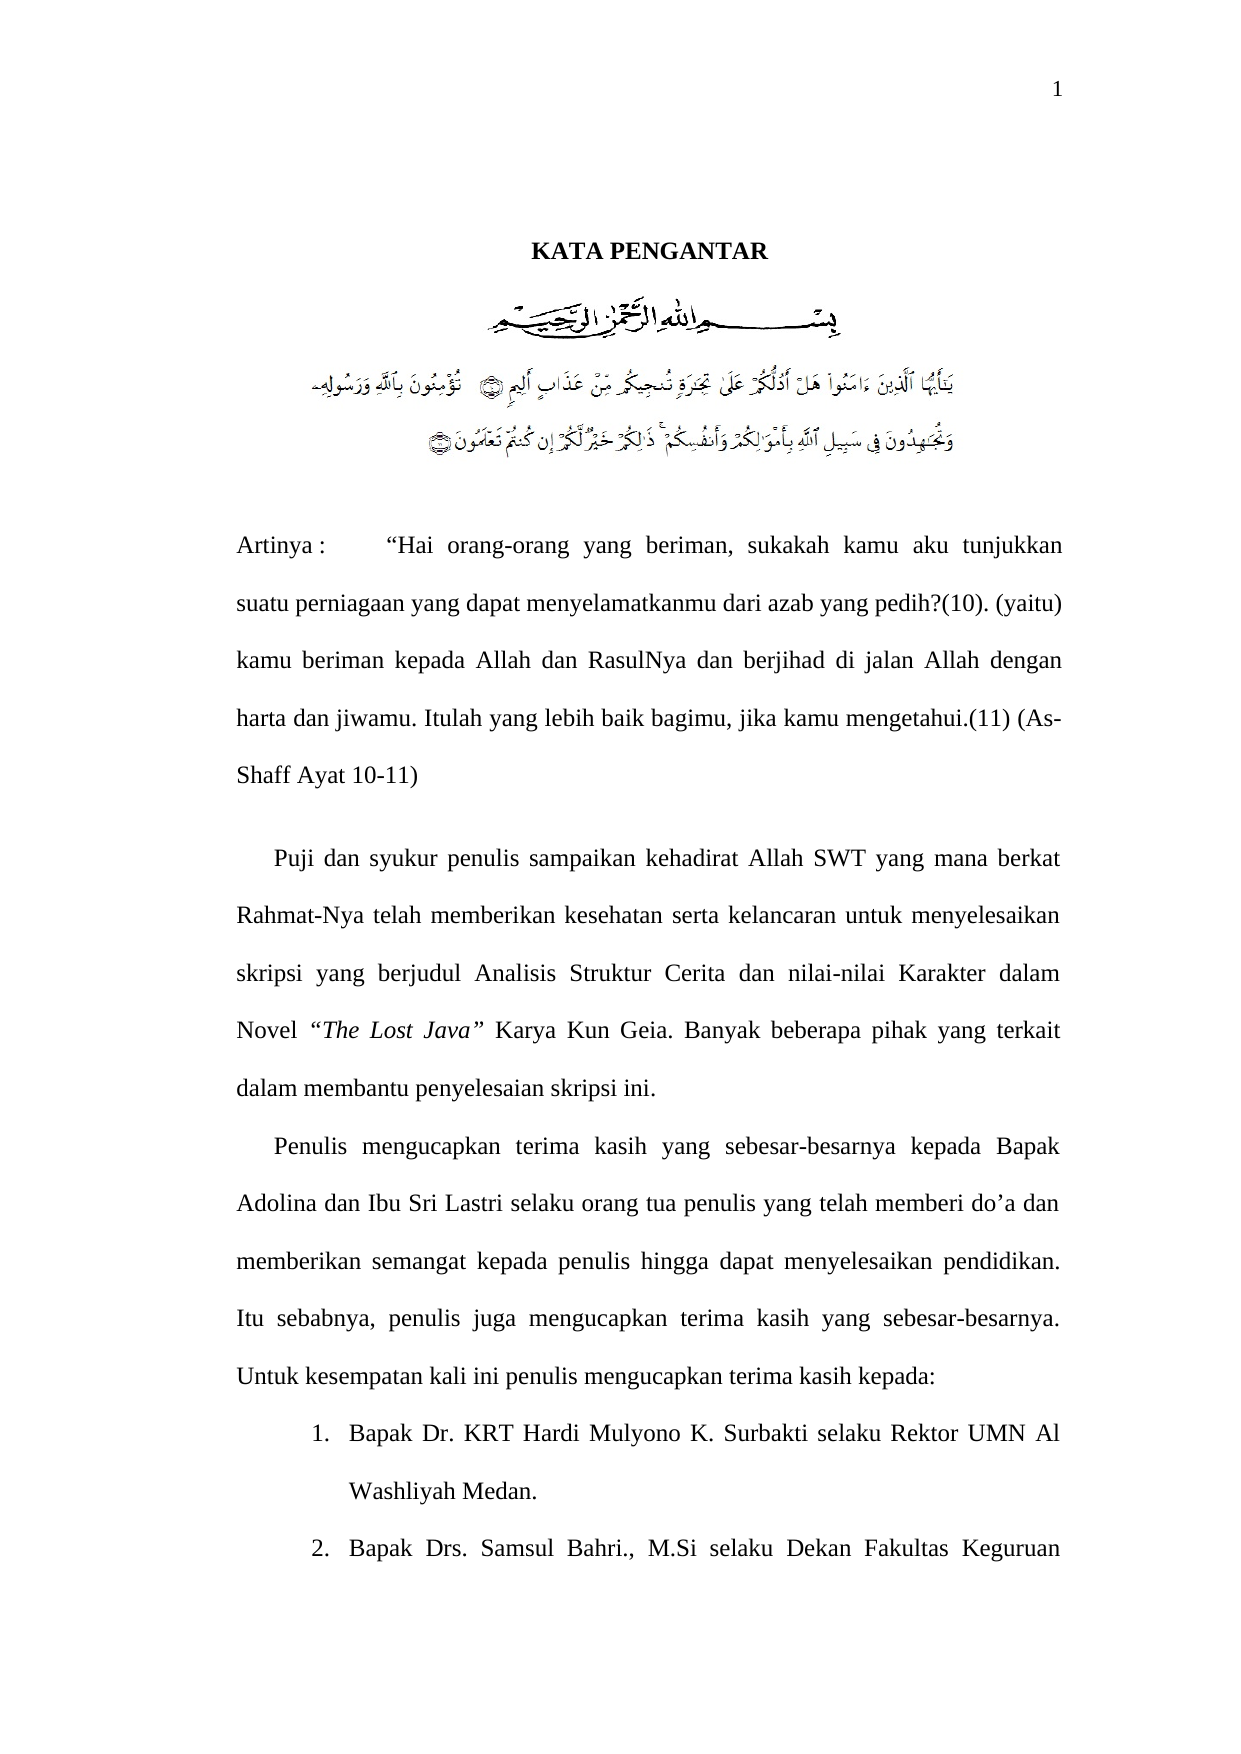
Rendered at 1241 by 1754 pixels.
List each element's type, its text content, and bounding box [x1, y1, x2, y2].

text Penulis mengucapkan terima kasih yang sebesar-besarnya kepada Bapak Adolina dan Ibu Sri Lastri selaku orang tua penulis yang telah memberi do’a dan memberikan semangat kepada penulis hingga dapat menyelesaikan pendidikan. Itu sebabnya, penulis juga mengucapkan terima kasih yang sebesar-besarnya. Untuk kesempatan kali ini penulis mengucapkan terima kasih kepada: [236, 1131, 1061, 1389]
subtitle Artinya : “Hai orang-orang yang beriman, sukakah kamu aku tunjukkan suatu perniagaan yang dapat menyelamatkanmu dari azab yang pedih?(10). (yaitu) kamu beriman kepada Allah dan RasulNya dan berjihad di jalan Allah dengan harta dan jiwamu. Itulah yang lebih baik bagimu, jika kamu mengetahui.(11) (As-Shaff Ayat 10-11) [236, 531, 1063, 789]
text KATA PENGANTAR [236, 236, 1063, 265]
text Puji dan syukur penulis sampaikan kehadirat Allah SWT yang mana berkat Rahmat-Nya telah memberikan kesehatan serta kelancaran untuk menyelesaikan skripsi yang berjudul Analisis Struktur Cerita dan nilai-nilai Karakter dalam Novel “The Lost Java” Karya Kun Geia. Banyak beberapa pihak yang terkait dalam membantu penyelesaian skripsi ini. [236, 843, 1061, 1102]
picture [303, 284, 965, 470]
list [311, 1533, 1061, 1562]
list Bapak Dr. KRT Hardi Mulyono K. Surbakti selaku Rektor UMN Al Washliyah Medan. [311, 1418, 1061, 1504]
